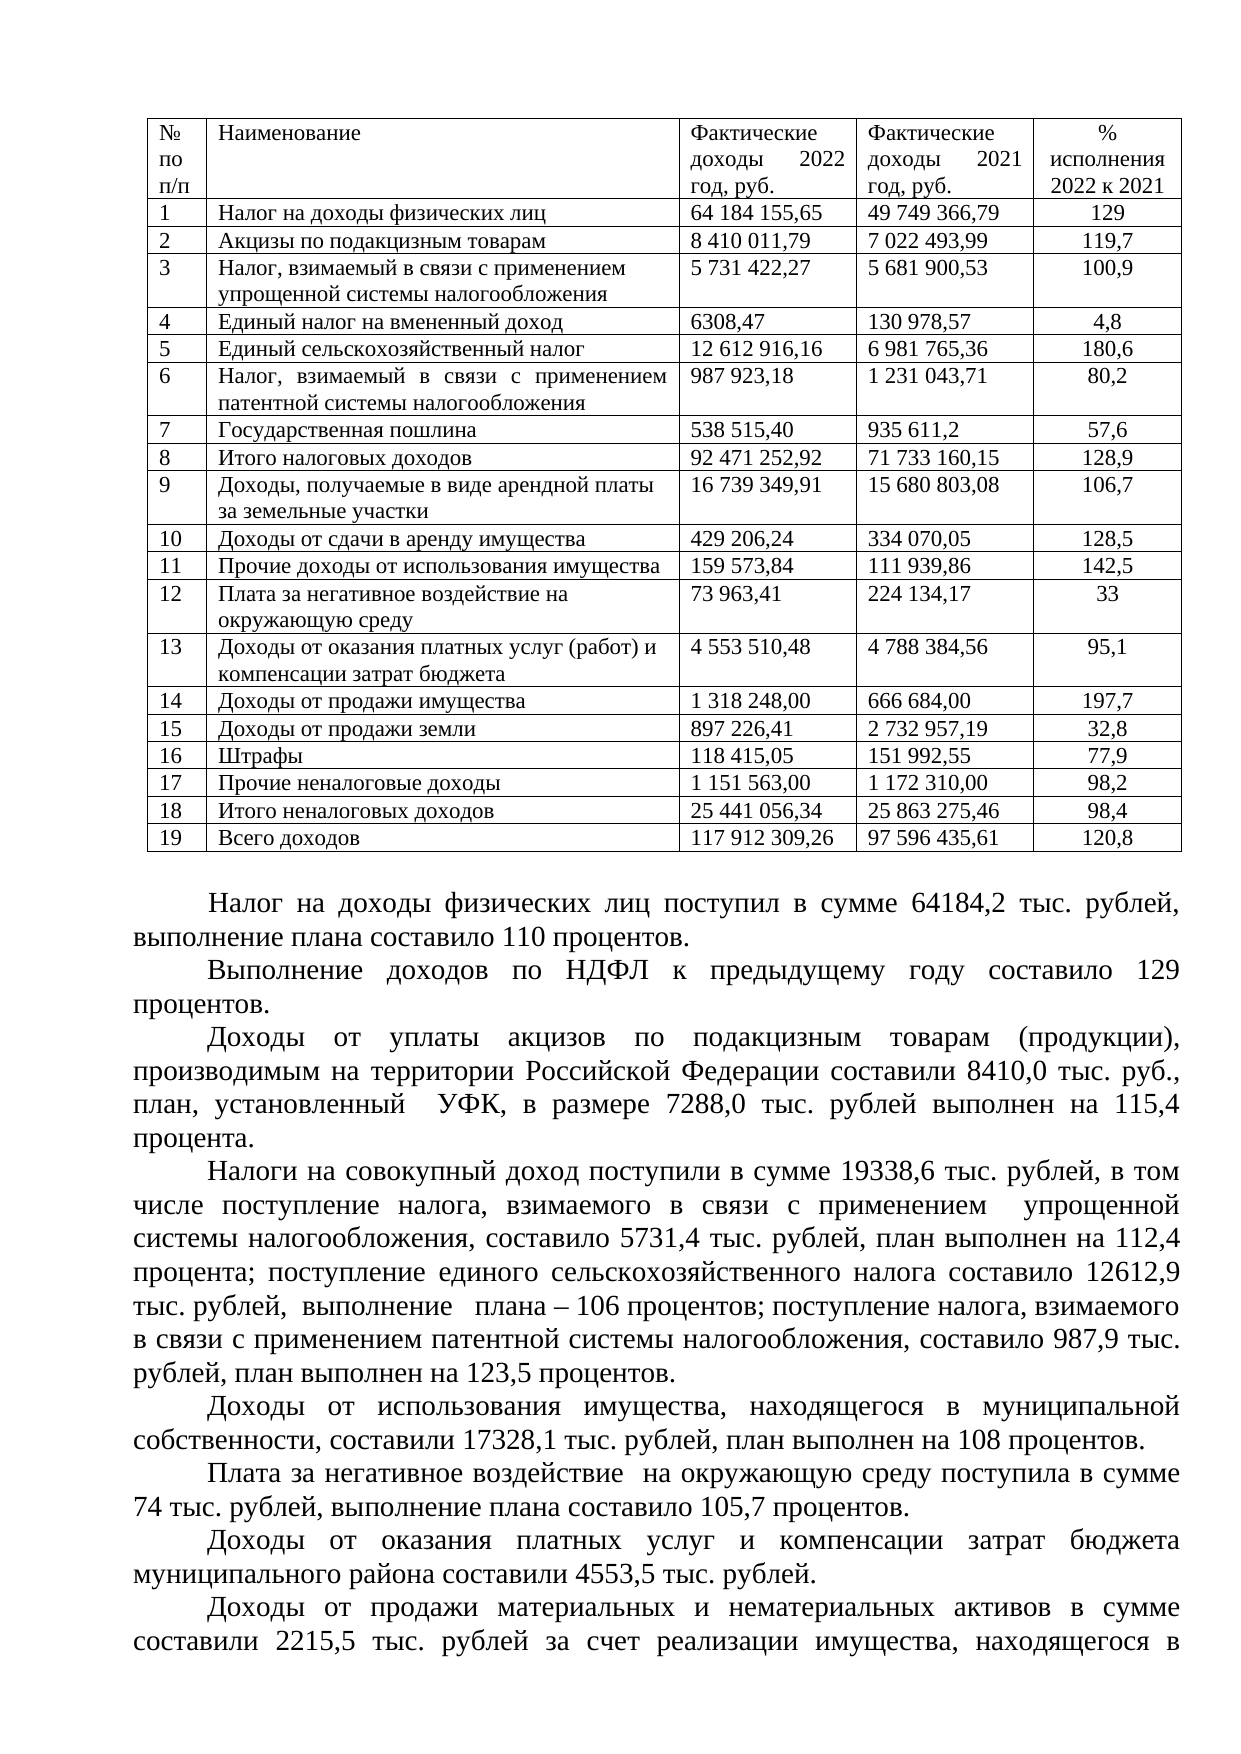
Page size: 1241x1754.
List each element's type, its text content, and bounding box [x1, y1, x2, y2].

text Выполнение доходов по НДФЛ к предыдущему году составило 129 процентов. [133, 952, 1181, 1019]
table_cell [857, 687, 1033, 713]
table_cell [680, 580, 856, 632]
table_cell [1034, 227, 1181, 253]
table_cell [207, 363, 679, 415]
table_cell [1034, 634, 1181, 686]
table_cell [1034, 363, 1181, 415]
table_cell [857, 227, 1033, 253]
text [133, 1589, 1181, 1657]
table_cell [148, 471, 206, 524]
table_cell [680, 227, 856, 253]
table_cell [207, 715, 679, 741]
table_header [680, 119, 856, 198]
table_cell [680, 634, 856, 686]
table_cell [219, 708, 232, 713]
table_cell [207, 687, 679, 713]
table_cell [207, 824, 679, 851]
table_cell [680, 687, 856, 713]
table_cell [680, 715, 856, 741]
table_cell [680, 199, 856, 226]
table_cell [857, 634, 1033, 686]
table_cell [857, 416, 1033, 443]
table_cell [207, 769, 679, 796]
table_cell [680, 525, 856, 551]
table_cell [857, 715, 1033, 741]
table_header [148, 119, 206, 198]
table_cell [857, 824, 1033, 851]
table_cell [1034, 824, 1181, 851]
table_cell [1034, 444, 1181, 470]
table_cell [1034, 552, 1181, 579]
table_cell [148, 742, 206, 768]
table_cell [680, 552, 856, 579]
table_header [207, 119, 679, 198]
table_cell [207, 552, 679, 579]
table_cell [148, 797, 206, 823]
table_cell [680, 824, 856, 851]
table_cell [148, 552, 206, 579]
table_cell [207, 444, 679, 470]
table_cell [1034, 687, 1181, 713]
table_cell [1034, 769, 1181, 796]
text Налог на доходы физических лиц поступил в сумме 64184,2 тыс. рублей, выполнение плана составило 110 процентов. [133, 885, 1181, 952]
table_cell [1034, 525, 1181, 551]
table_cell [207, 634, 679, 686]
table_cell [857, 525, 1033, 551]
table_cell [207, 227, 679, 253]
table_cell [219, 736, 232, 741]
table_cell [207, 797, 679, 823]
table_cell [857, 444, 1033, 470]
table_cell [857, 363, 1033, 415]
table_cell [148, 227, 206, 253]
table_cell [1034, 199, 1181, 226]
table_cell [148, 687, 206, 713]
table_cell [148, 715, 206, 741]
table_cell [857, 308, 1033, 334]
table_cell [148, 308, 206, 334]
text Налоги на совокупный доход поступили в сумме 19338,6 тыс. рублей, в том числе поступление налога, взимаемого в связи с применением упрощенной системы налогообложения, составило 5731,4 тыс. рублей, план выполнен на 112,4 процента; поступление единого сельскохозяйственного налога составило 12612,9 тыс. рублей, выполнение плана – 106 процентов; поступление налога, взимаемого в связи с применением патентной системы налогообложения, составило 987,9 тыс. рублей, план выполнен на 123,5 процентов. [133, 1153, 1181, 1388]
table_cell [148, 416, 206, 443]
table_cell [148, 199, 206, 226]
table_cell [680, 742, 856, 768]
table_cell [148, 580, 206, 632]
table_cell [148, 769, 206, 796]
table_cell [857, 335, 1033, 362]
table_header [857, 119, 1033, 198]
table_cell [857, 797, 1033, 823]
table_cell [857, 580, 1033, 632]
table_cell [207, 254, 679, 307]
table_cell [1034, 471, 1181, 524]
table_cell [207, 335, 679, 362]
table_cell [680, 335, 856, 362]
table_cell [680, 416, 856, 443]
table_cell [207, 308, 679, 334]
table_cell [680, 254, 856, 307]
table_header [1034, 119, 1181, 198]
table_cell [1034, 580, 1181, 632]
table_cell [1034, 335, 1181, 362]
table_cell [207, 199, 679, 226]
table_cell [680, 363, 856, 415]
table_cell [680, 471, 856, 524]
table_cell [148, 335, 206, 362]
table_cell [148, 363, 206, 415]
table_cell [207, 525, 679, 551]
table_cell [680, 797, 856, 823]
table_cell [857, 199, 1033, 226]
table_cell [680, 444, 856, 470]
text Плата за негативное воздействие на окружающую среду поступила в сумме 74 тыс. рублей, выполнение плана составило 105,7 процентов. [133, 1455, 1181, 1522]
text Доходы от уплаты акцизов по подакцизным товарам (продукции), производимым на территории Российской Федерации составили 8410,0 тыс. руб., план, установленный УФК, в размере 7288,0 тыс. рублей выполнен на 115,4 процента. [133, 1019, 1181, 1153]
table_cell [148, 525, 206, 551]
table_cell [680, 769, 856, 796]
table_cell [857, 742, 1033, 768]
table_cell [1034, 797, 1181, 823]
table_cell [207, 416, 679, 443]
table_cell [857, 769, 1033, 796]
text Доходы от оказания платных услуг и компенсации затрат бюджета муниципального района составили 4553,5 тыс. рублей. [133, 1522, 1181, 1589]
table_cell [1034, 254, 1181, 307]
text Доходы от использования имущества, находящегося в муниципальной собственности, составили 17328,1 тыс. рублей, план выполнен на 108 процентов. [133, 1388, 1181, 1455]
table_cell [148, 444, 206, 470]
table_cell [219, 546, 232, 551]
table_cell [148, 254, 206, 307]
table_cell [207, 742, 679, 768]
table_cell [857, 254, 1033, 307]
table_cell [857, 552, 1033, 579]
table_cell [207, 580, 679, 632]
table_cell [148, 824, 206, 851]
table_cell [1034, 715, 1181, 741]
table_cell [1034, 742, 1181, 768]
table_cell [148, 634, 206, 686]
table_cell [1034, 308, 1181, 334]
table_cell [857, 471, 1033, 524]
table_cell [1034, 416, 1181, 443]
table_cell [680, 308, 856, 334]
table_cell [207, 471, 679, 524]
